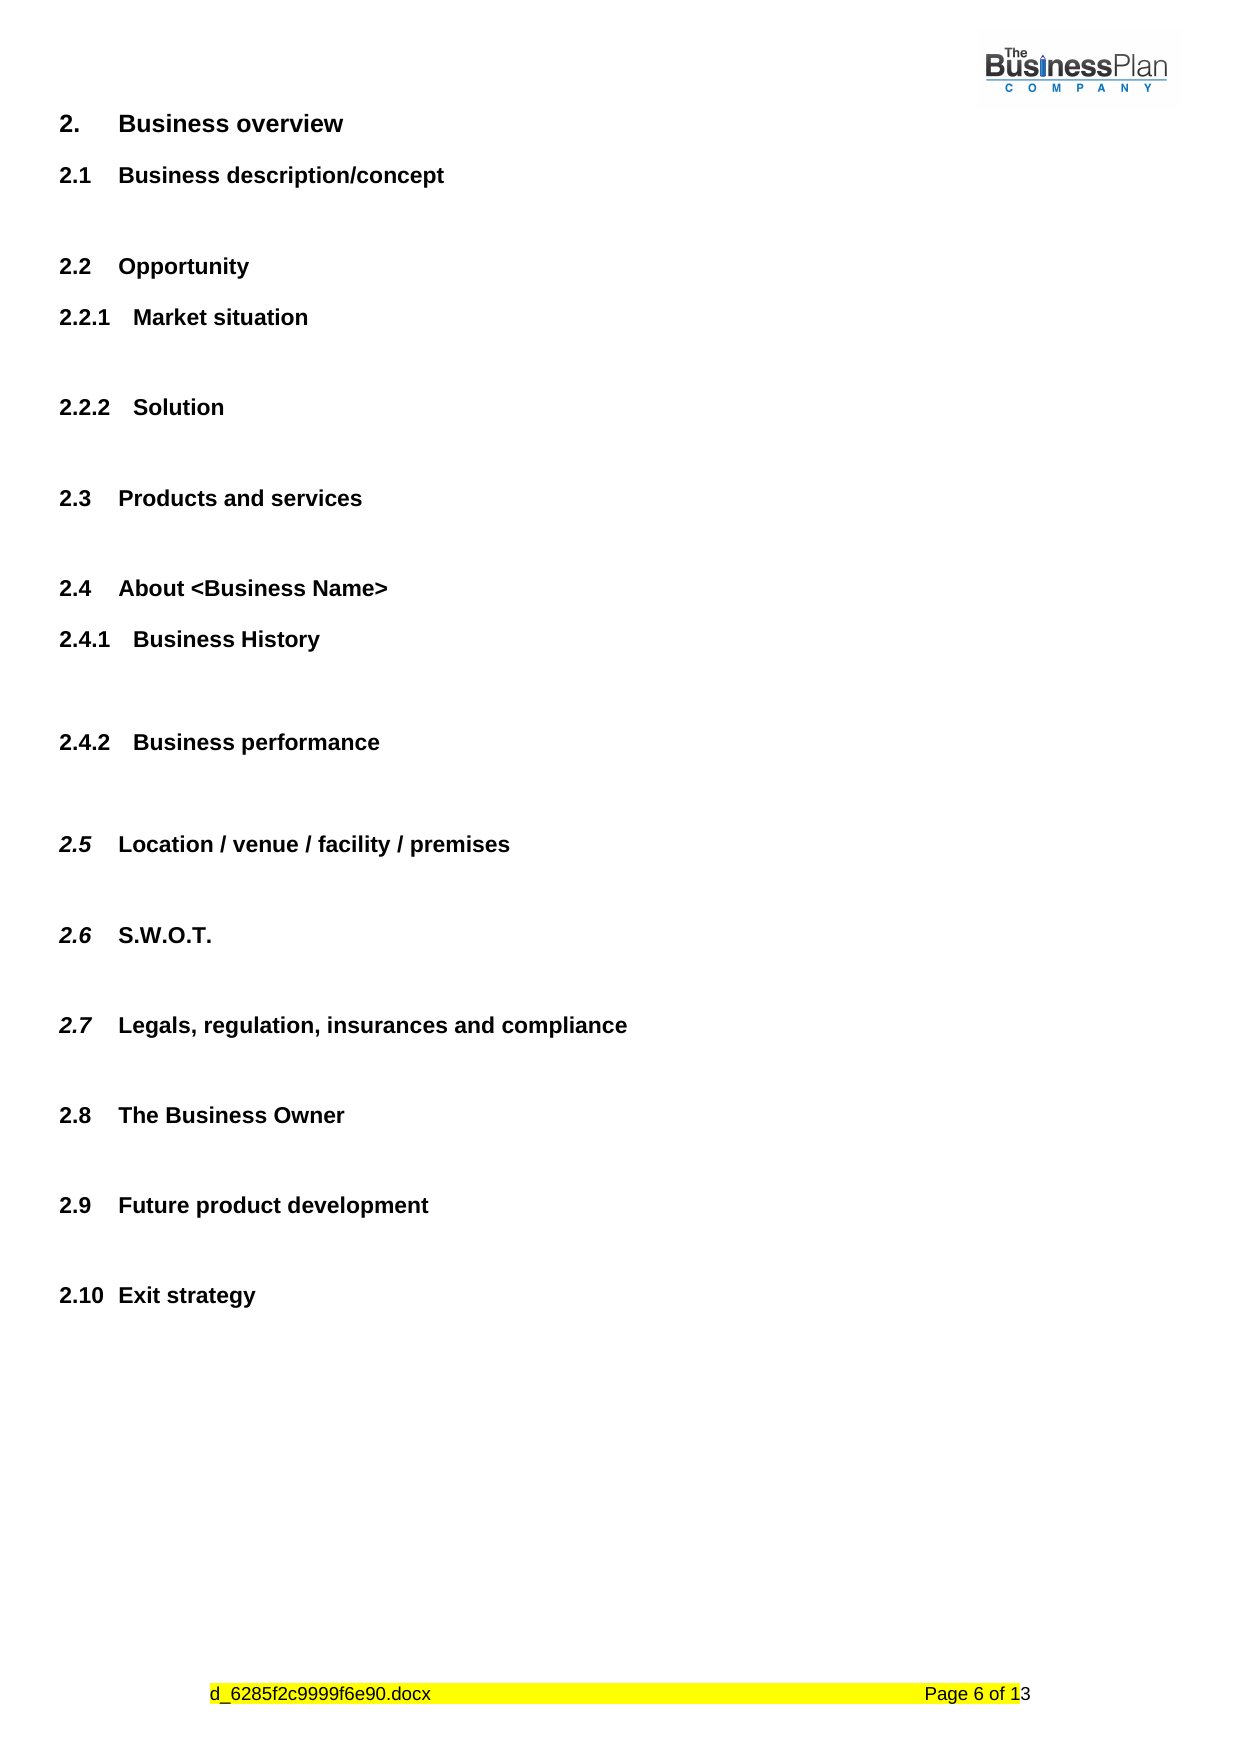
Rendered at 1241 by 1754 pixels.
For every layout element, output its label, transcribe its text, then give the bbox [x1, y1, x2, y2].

subtitle Business performance [59, 729, 1166, 755]
subtitle Future product development [59, 1192, 1166, 1219]
subtitle S.W.O.T. [59, 922, 1166, 948]
subtitle Legals, regulation, insurances and compliance [59, 1012, 1166, 1038]
subtitle Market situation [59, 304, 1166, 330]
subtitle Solution [59, 394, 1166, 421]
subtitle Exit strategy [59, 1282, 1166, 1309]
subtitle The Business Owner [59, 1102, 1166, 1128]
picture [977, 29, 1182, 109]
subtitle About <Business Name> [59, 575, 1166, 601]
subtitle Business overview [59, 109, 1166, 137]
subtitle Opportunity [59, 253, 1166, 279]
subtitle Products and services [59, 484, 1166, 511]
subtitle Location / venue / facility / premises [59, 831, 1166, 858]
subtitle Business description/concept [59, 162, 1166, 189]
subtitle Business History [59, 626, 1166, 652]
